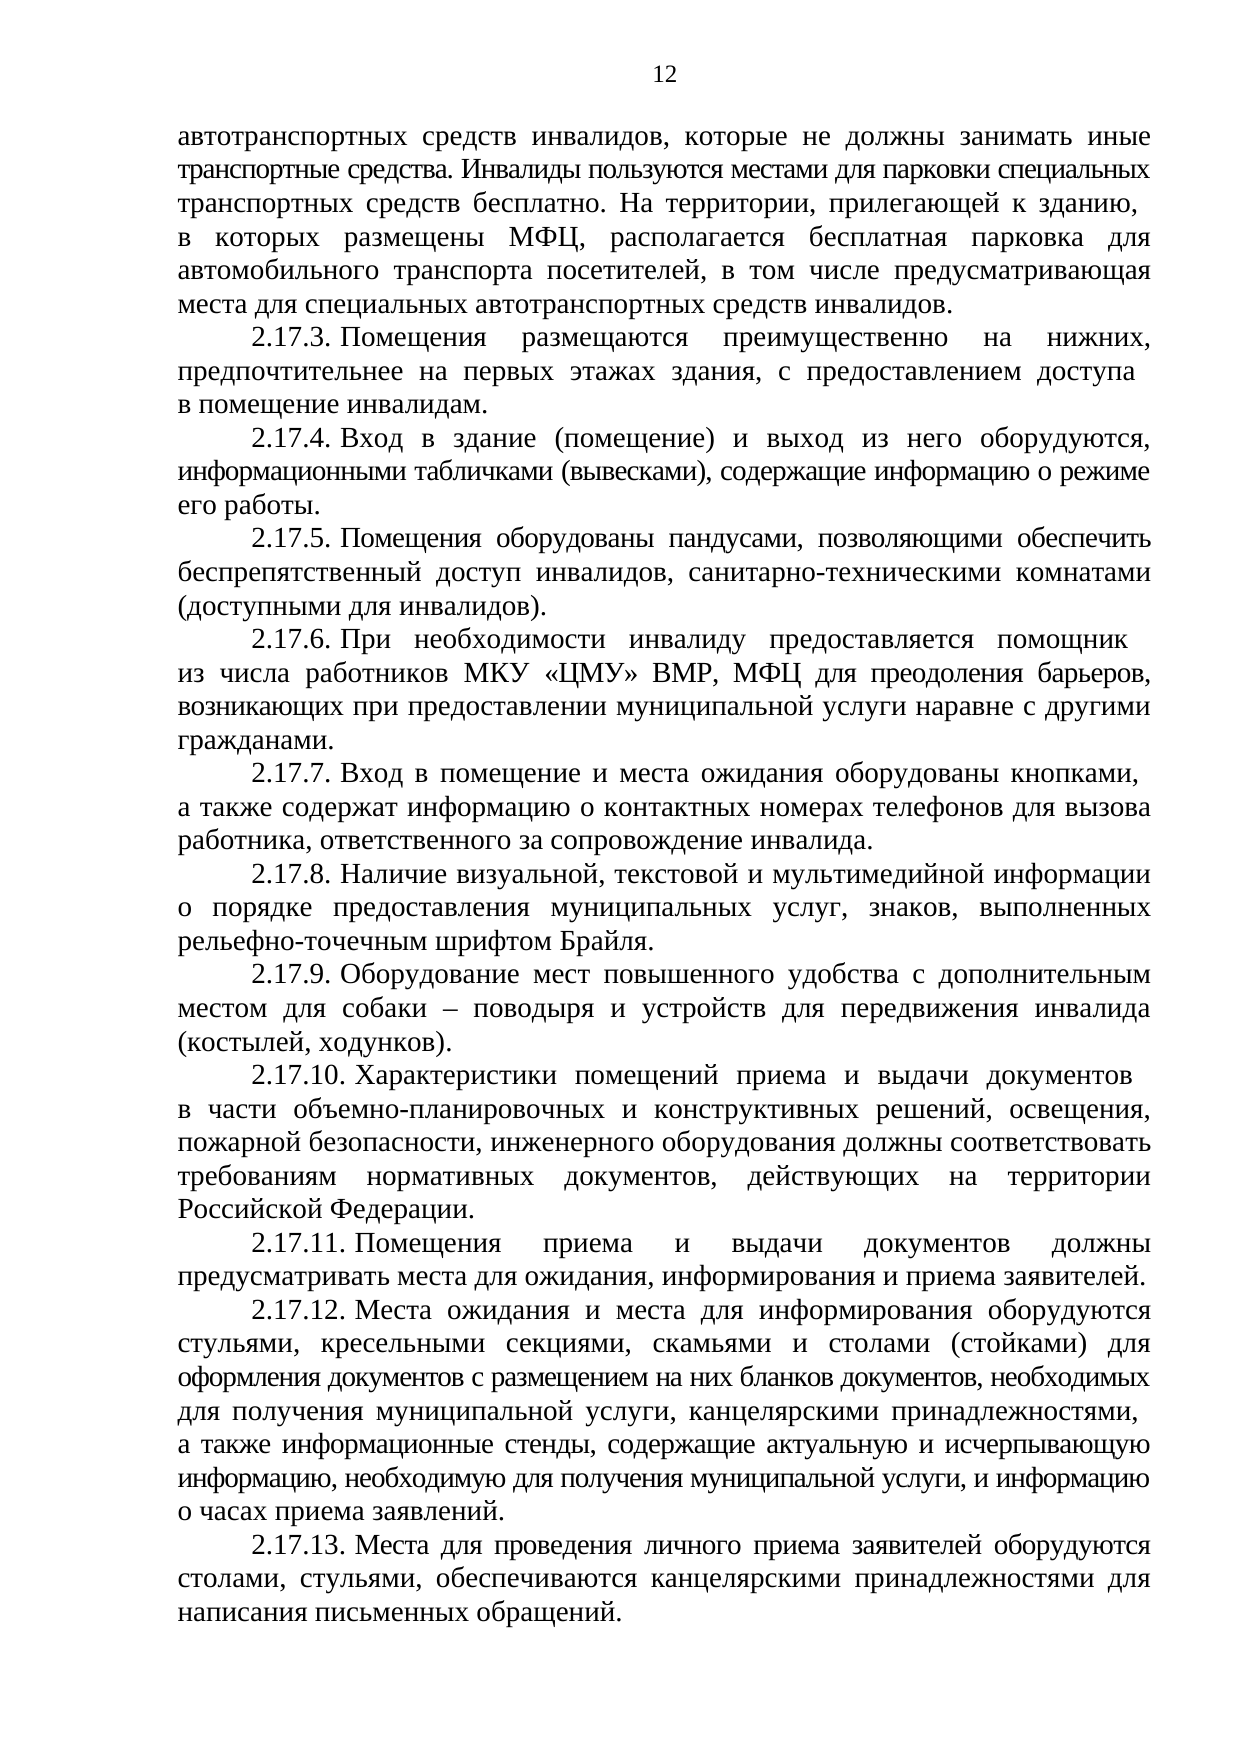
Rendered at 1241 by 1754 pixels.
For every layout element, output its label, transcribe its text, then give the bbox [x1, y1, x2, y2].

text 2.17.13. Места для проведения личного приема заявителей оборудуются столами, стульями, обеспечиваются канцелярскими принадлежностями для написания письменных обращений. [177, 1527, 1152, 1627]
text 2.17.3. Помещения размещаются преимущественно на нижних, предпочтительнее на первых этажах здания, с предоставлением доступа в помещение инвалидам. [177, 319, 1152, 420]
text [177, 118, 1152, 319]
text 2.17.12. Места ожидания и места для информирования оборудуются стульями, кресельными секциями, скамьями и столами (стойками) для оформления документов с размещением на них бланков документов, необходимых для получения муниципальной услуги, канцелярскими принадлежностями, а также информационные стенды, содержащие актуальную и исчерпывающую информацию, необходимую для получения муниципальной услуги, и информацию о часах приема заявлений. [177, 1292, 1152, 1527]
text 2.17.11. Помещения приема и выдачи документов должны предусматривать места для ожидания, информирования и приема заявителей. [177, 1225, 1152, 1292]
text 2.17.7. Вход в помещение и места ожидания оборудованы кнопками, а также содержат информацию о контактных номерах телефонов для вызова работника, ответственного за сопровождение инвалида. [177, 755, 1152, 856]
text 2.17.4. Вход в здание (помещение) и выход из него оборудуются, информационными табличками (вывесками), содержащие информацию о режиме его работы. [177, 420, 1152, 521]
text 2.17.10. Характеристики помещений приема и выдачи документов в части объемно-планировочных и конструктивных решений, освещения, пожарной безопасности, инженерного оборудования должны соответствовать требованиям нормативных документов, действующих на территории Российской Федерации. [177, 1057, 1152, 1225]
text 2.17.9. Оборудование мест повышенного удобства с дополнительным местом для собаки – поводыря и устройств для передвижения инвалида (костылей, ходунков). [177, 957, 1152, 1057]
text 2.17.8. Наличие визуальной, текстовой и мультимедийной информации о порядке предоставления муниципальных услуг, знаков, выполненных рельефно-точечным шрифтом Брайля. [177, 856, 1152, 957]
text 2.17.5. Помещения оборудованы пандусами, позволяющими обеспечить беспрепятственный доступ инвалидов, санитарно-техническими комнатами (доступными для инвалидов). [177, 521, 1152, 621]
text 2.17.6. При необходимости инвалиду предоставляется помощник из числа работников МКУ «ЦМУ» ВМР, МФЦ для преодоления барьеров, возникающих при предоставлении муниципальной услуги наравне с другими гражданами. [177, 621, 1152, 755]
